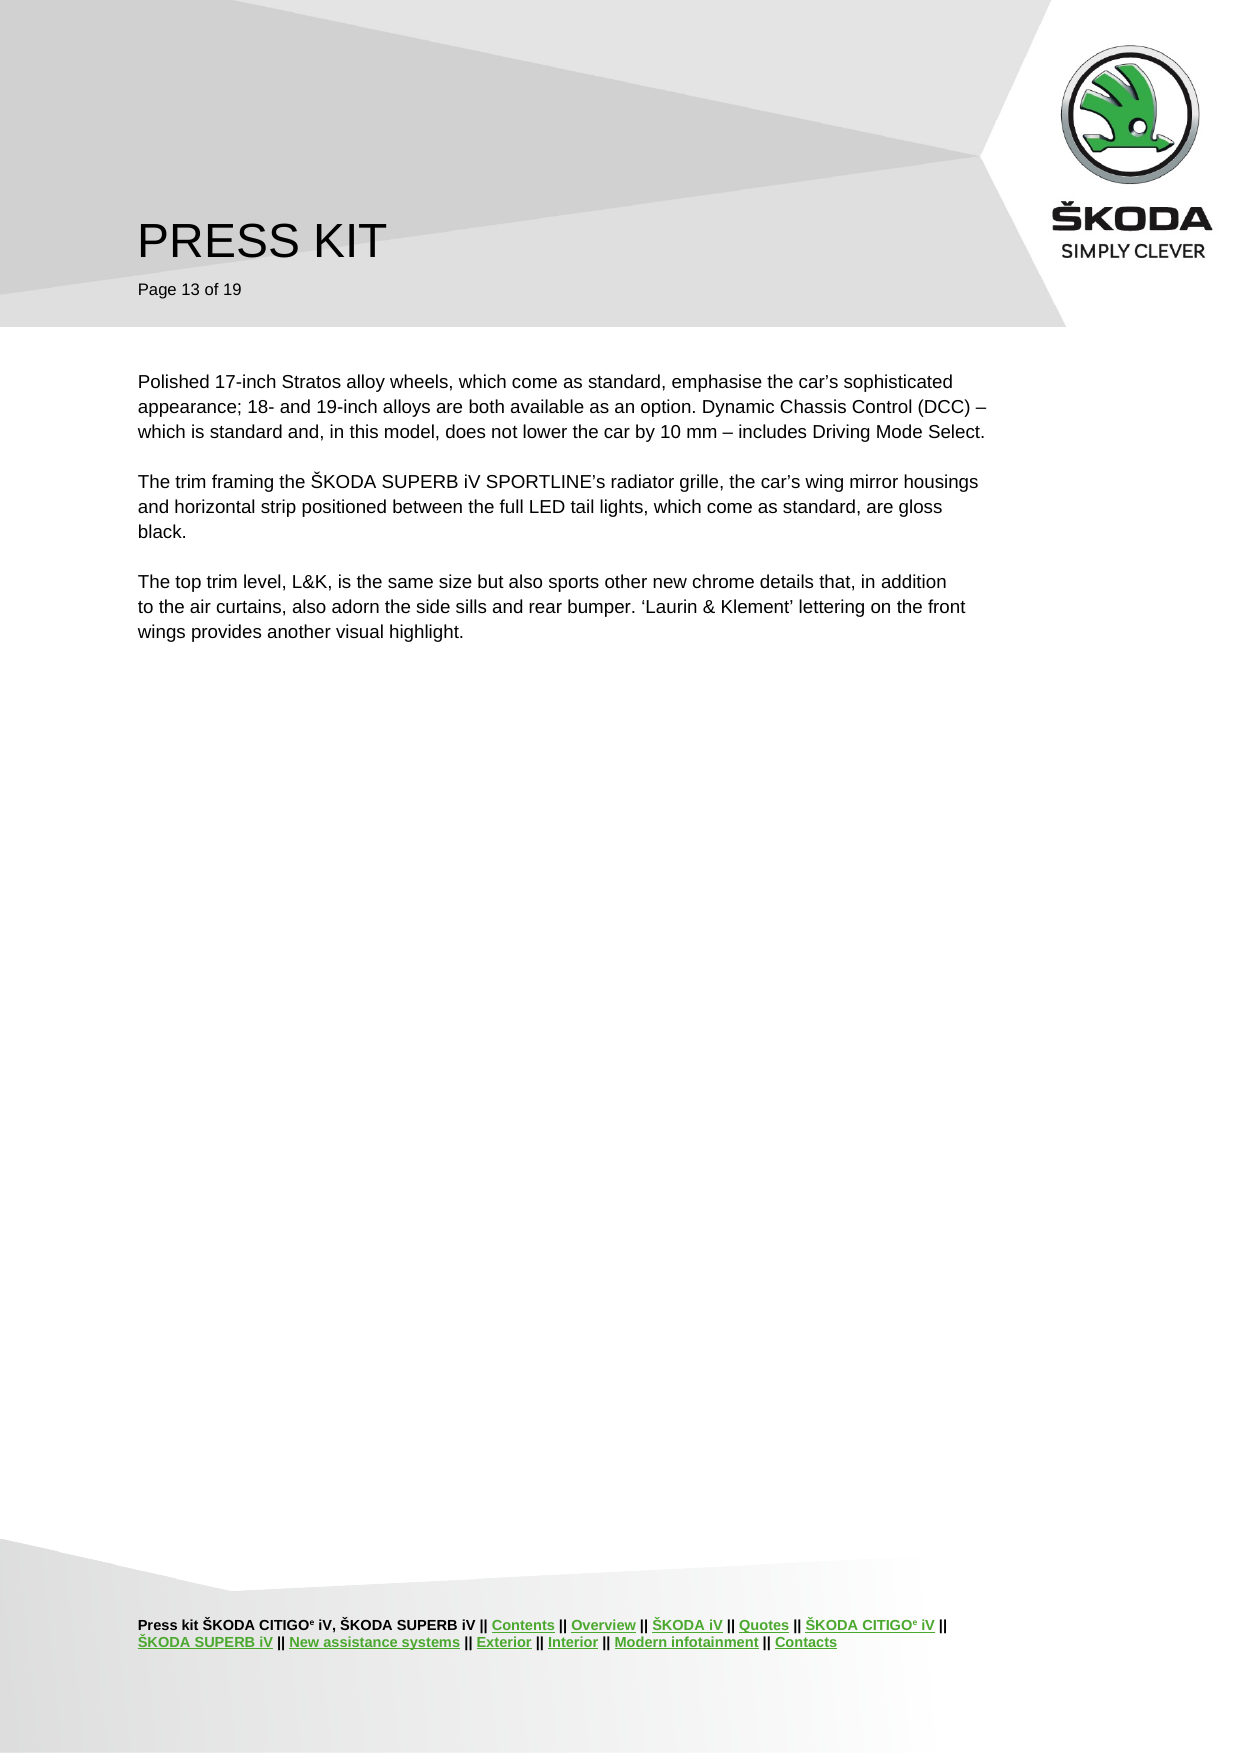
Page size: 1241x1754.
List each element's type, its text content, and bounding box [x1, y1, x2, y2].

text The trim framing the ŠKODA SUPERB iV SPORTLINE’s radiator grille, the car’s wing mirror housings and horizontal strip positioned between the full LED tail lights, which come as standard, are gloss black. [138, 468, 989, 543]
picture [0, 1539, 1241, 1753]
picture [0, 0, 1241, 327]
text Polished 17-inch Stratos alloy wheels, which come as standard, emphasise the car’s sophisticated appearance; 18- and 19-inch alloys are both available as an option. Dynamic Chassis Control (DCC) – which is standard and, in this model, does not lower the car by 10 mm – includes Driving Mode Select. [138, 368, 989, 443]
text The top trim level, L&K, is the same size but also sports other new chrome details that, in addition to the air curtains, also adorn the side sills and rear bumper. ‘Laurin & Klement’ lettering on the front wings provides another visual highlight. [138, 568, 989, 643]
